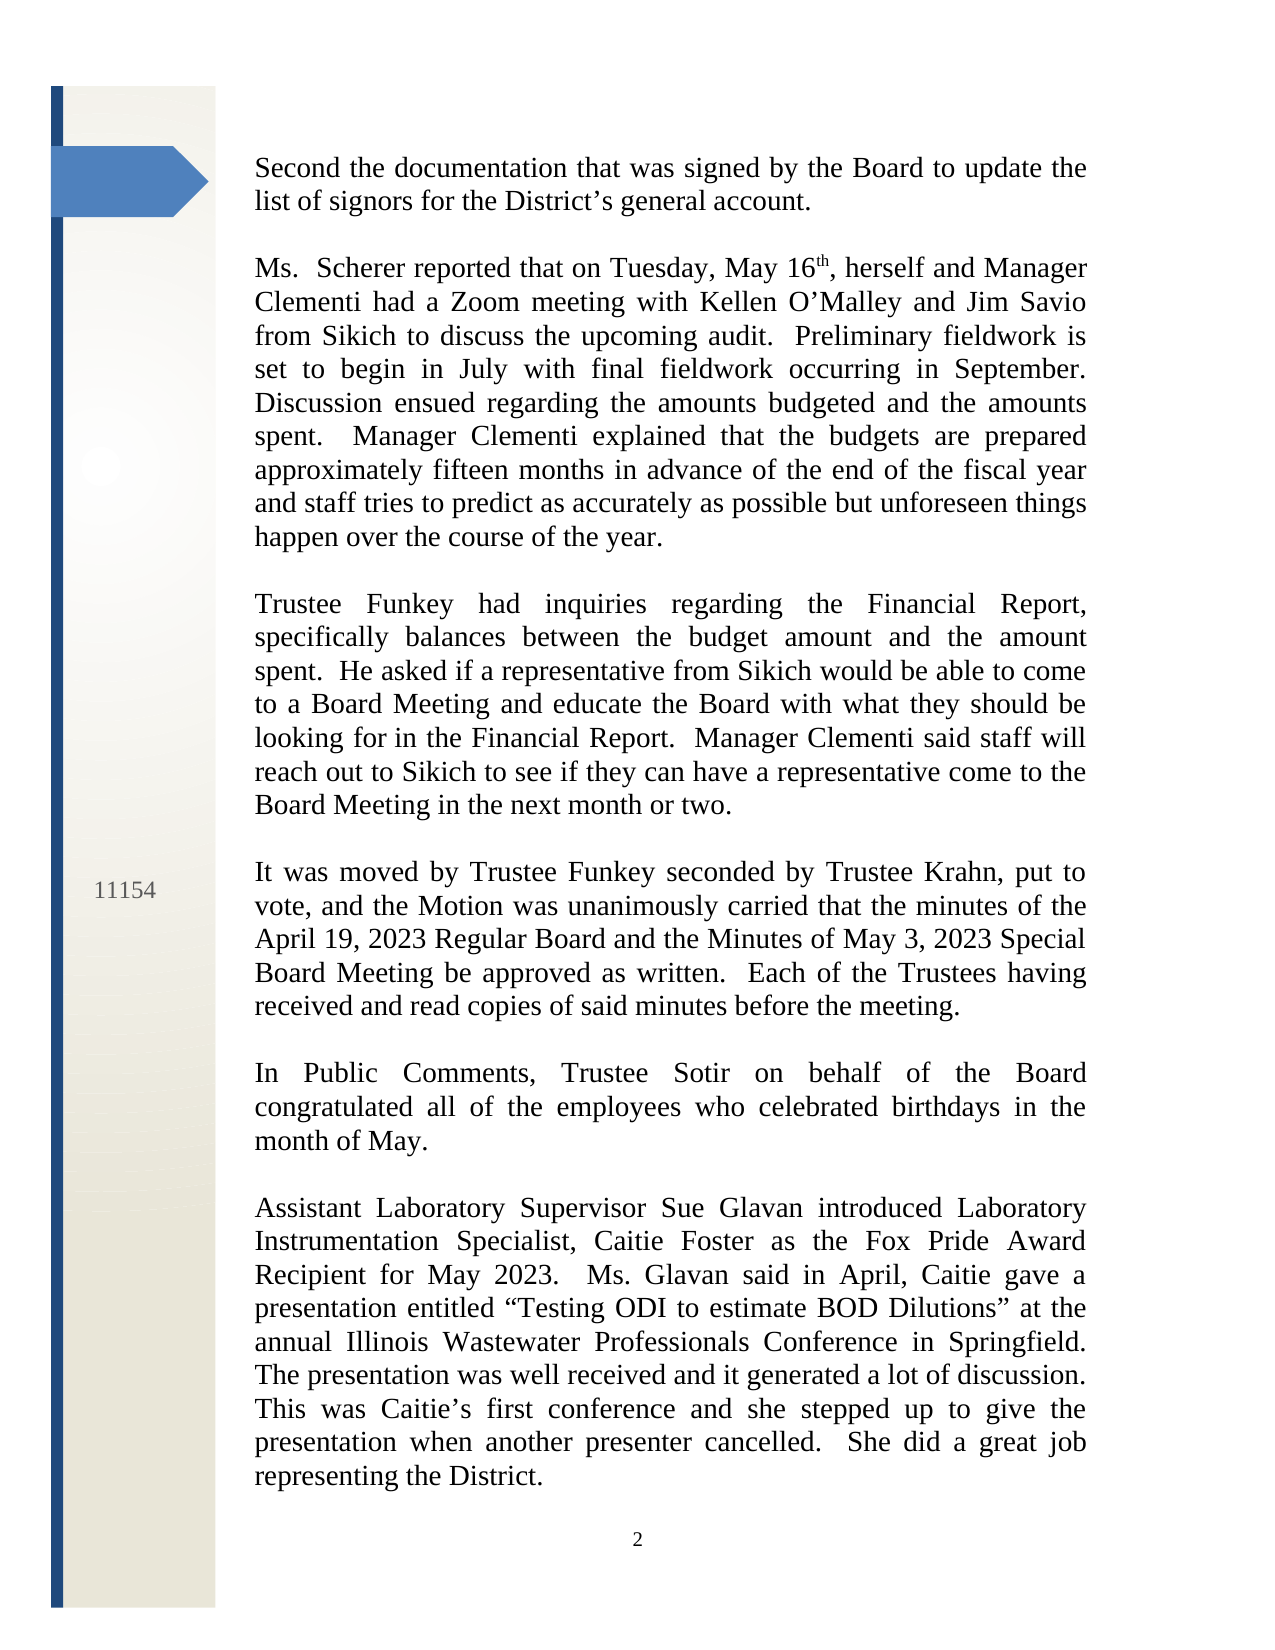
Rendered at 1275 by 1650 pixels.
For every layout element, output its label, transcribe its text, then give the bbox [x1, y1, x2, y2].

text Ms. Scherer reported that on Tuesday, May 16th, herself and Manager Clementi had a Zoom meeting with Kellen O’Malley and Jim Savio from Sikich to discuss the upcoming audit. Preliminary fieldwork is set to begin in July with final fieldwork occurring in September. Discussion ensued regarding the amounts budgeted and the amounts spent. Manager Clementi explained that the budgets are prepared approximately fifteen months in advance of the end of the fiscal year and staff tries to predict as accurately as possible but unforeseen things happen over the course of the year. [216, 251, 1087, 552]
text Trustee Funkey had inquiries regarding the Financial Report, specifically balances between the budget amount and the amount spent. He asked if a representative from Sikich would be able to come to a Board Meeting and educate the Board with what they should be looking for in the Financial Report. Manager Clementi said staff will reach out to Sikich to see if they can have a representative come to the Board Meeting in the next month or two. [216, 586, 1087, 821]
text It was moved by Trustee Funkey seconded by Trustee Krahn, put to vote, and the Motion was unanimously carried that the minutes of the April 19, 2023 Regular Board and the Minutes of May 3, 2023 Special Board Meeting be approved as written. Each of the Trustees having received and read copies of said minutes before the meeting. [216, 854, 1087, 1022]
text In Public Comments, Trustee Sotir on behalf of the Board congratulated all of the employees who celebrated birthdays in the month of May. [216, 1056, 1087, 1156]
text Assistant Laboratory Supervisor Sue Glavan introduced Laboratory Instrumentation Specialist, Caitie Foster as the Fox Pride Award Recipient for May 2023. Ms. Glavan said in April, Caitie gave a presentation entitled “Testing ODI to estimate BOD Dilutions” at the annual Illinois Wastewater Professionals Conference in Springfield. The presentation was well received and it generated a lot of discussion. This was Caitie’s first conference and she stepped up to give the presentation when another presenter cancelled. She did a great job representing the District. [216, 1190, 1087, 1492]
